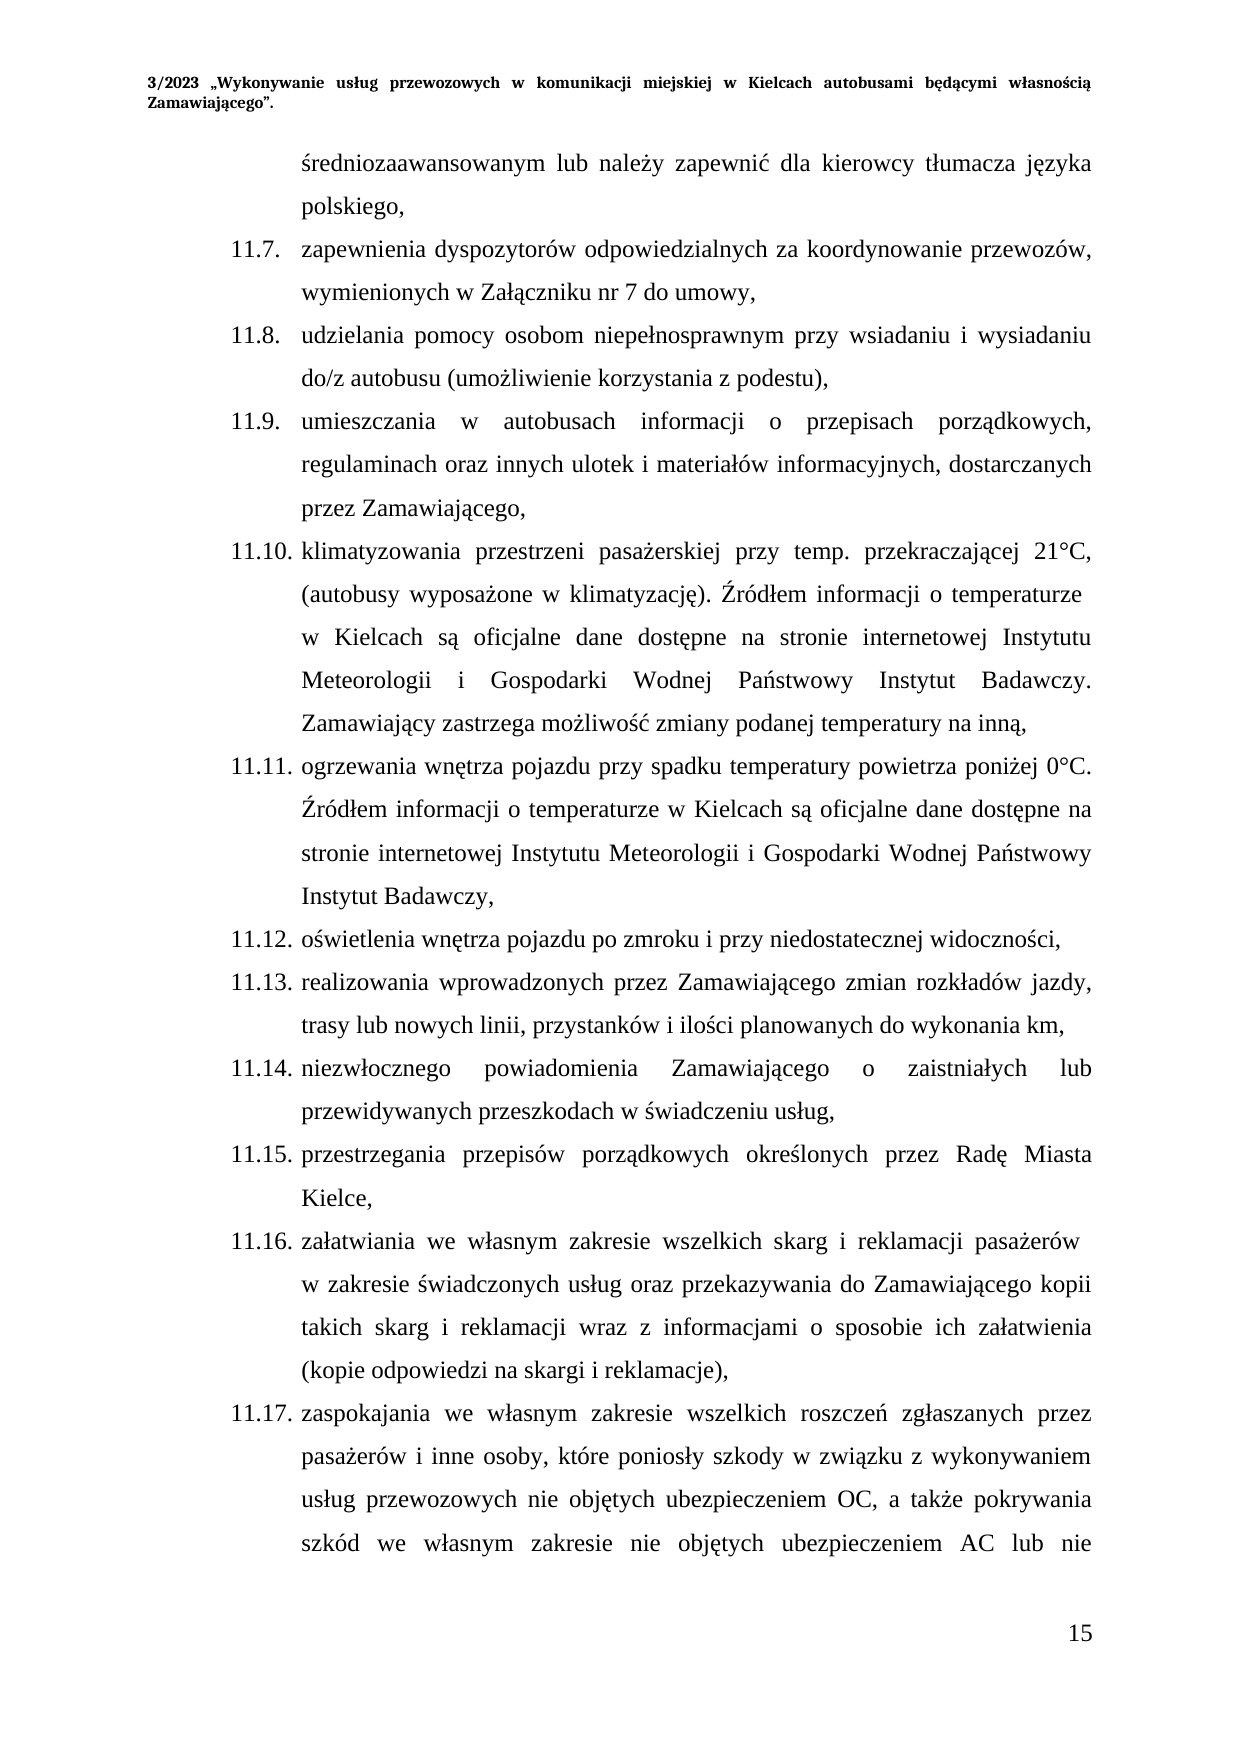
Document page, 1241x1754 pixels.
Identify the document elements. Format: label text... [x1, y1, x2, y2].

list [230, 1398, 1092, 1556]
list umieszczania w autobusach informacji o przepisach porządkowych, regulaminach oraz innych ulotek i materiałów informacyjnych, dostarczanych przez Zamawiającego, [230, 406, 1092, 521]
list niezwłocznego powiadomienia Zamawiającego o zaistniałych lub przewidywanych przeszkodach w świadczeniu usług, [230, 1053, 1092, 1125]
list klimatyzowania przestrzeni pasażerskiej przy temp. przekraczającej 21°C, (autobusy wyposażone w klimatyzację). Źródłem informacji o temperaturze w Kielcach są oficjalne dane dostępne na stronie internetowej Instytutu Meteorologii i Gospodarki Wodnej Państwowy Instytut Badawczy. Zamawiający zastrzega możliwość zmiany podanej temperatury na inną, [230, 536, 1092, 737]
list udzielania pomocy osobom niepełnosprawnym przy wsiadaniu i wysiadaniu do/z autobusu (umożliwienie korzystania z podestu), [230, 320, 1092, 392]
list przestrzegania przepisów porządkowych określonych przez Radę Miasta Kielce, [230, 1139, 1092, 1211]
list realizowania wprowadzonych przez Zamawiającego zmian rozkładów jazdy, trasy lub nowych linii, przystanków i ilości planowanych do wykonania km, [230, 967, 1092, 1039]
list załatwiania we własnym zakresie wszelkich skarg i reklamacji pasażerów w zakresie świadczonych usług oraz przekazywania do Zamawiającego kopii takich skarg i reklamacji wraz z informacjami o sposobie ich załatwienia (kopie odpowiedzi na skargi i reklamacje), [230, 1226, 1092, 1384]
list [230, 148, 1092, 219]
list oświetlenia wnętrza pojazdu po zmroku i przy niedostatecznej widoczności, [230, 924, 1092, 953]
list ogrzewania wnętrza pojazdu przy spadku temperatury powietrza poniżej 0°C. Źródłem informacji o temperaturze w Kielcach są oficjalne dane dostępne na stronie internetowej Instytutu Meteorologii i Gospodarki Wodnej Państwowy Instytut Badawczy, [230, 751, 1092, 909]
list zapewnienia dyspozytorów odpowiedzialnych za koordynowanie przewozów, wymienionych w Załączniku nr 7 do umowy, [230, 234, 1092, 306]
